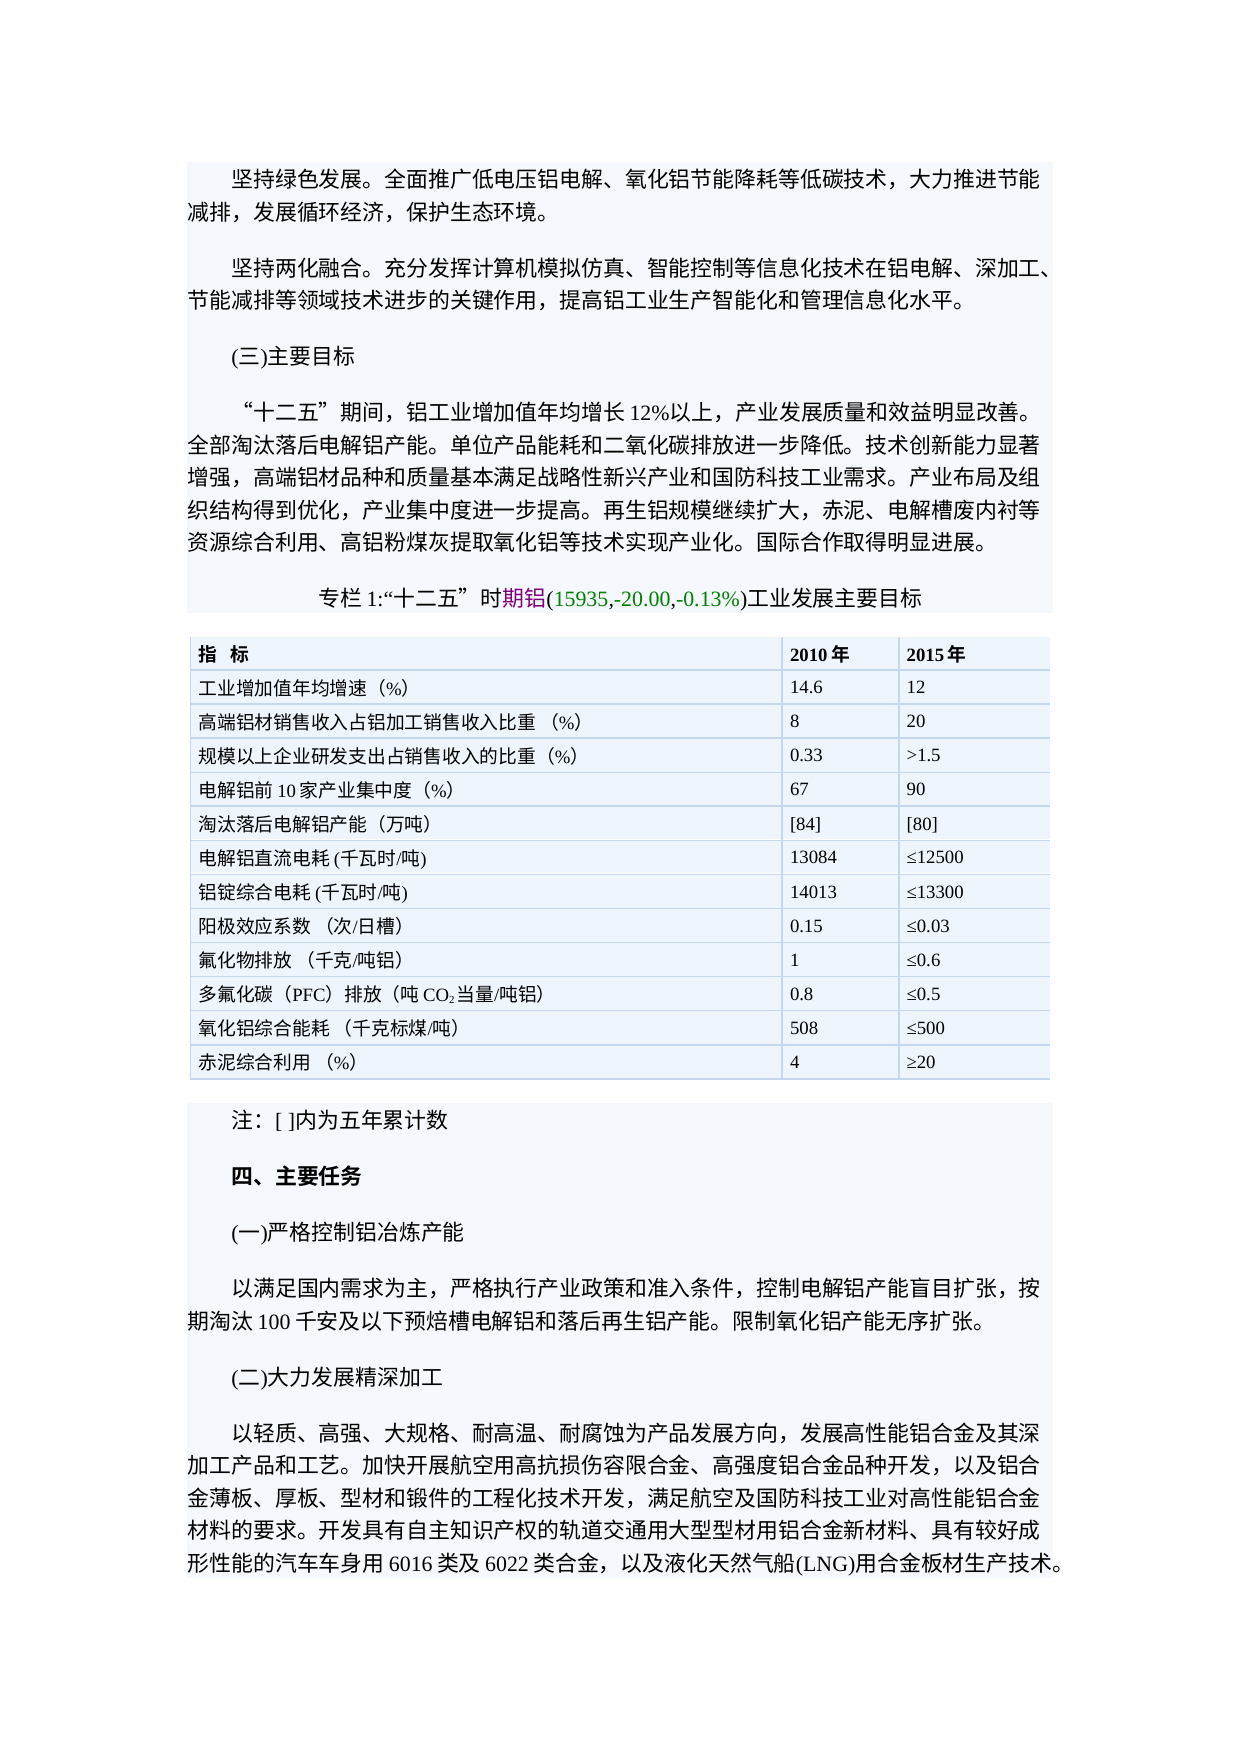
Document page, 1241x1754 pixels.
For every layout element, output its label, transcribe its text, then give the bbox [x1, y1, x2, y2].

table_header 指 标 [191, 637, 781, 669]
table_cell 氟化物排放 （千克/吨铝） [191, 943, 781, 976]
table_cell 铝锭综合电耗 (千瓦时/吨) [191, 875, 781, 908]
table_cell 工业增加值年均增速（%） [191, 671, 781, 703]
table_cell 508 [783, 1011, 898, 1044]
table_cell 0.33 [783, 739, 898, 771]
table_cell 90 [900, 773, 1050, 805]
text 四、主要任务 [187, 1159, 1053, 1191]
table_header 2015年 [900, 637, 1050, 669]
table_header 2010年 [783, 637, 898, 669]
table_cell 12 [900, 671, 1050, 703]
table_cell 多氟化碳（PFC）排放（吨CO2当量/吨铝） [191, 977, 781, 1010]
text “十二五”期间，铝工业增加值年均增长12%以上，产业发展质量和效益明显改善。全部淘汰落后电解铝产能。单位产品能耗和二氧化碳排放进一步降低。技术创新能力显著增强，高端铝材品种和质量基本满足战略性新兴产业和国防科技工业需求。产业布局及组织结构得到优化，产业集中度进一步提高。再生铝规模继续扩大，赤泥、电解槽废内衬等资源综合利用、高铝粉煤灰提取氧化铝等技术实现产业化。国际合作取得明显进展。 [187, 395, 1053, 557]
table_cell ≥20 [900, 1046, 1050, 1078]
table_cell 14.6 [783, 671, 898, 703]
table_cell 4 [783, 1046, 898, 1078]
table_cell 67 [783, 773, 898, 805]
table_cell 1 [783, 943, 898, 976]
table_cell 氧化铝综合能耗 （千克标煤/吨） [191, 1011, 781, 1044]
table_cell ≤500 [900, 1011, 1050, 1044]
table_cell ≤13300 [900, 875, 1050, 908]
table_cell 0.8 [783, 977, 898, 1010]
text 以满足国内需求为主，严格执行产业政策和准入条件，控制电解铝产能盲目扩张，按期淘汰100千安及以下预焙槽电解铝和落后再生铝产能。限制氧化铝产能无序扩张。 [187, 1271, 1053, 1336]
text 坚持两化融合。充分发挥计算机模拟仿真、智能控制等信息化技术在铝电解、深加工、节能减排等领域技术进步的关键作用，提高铝工业生产智能化和管理信息化水平。 [187, 250, 1053, 315]
table_cell 20 [900, 705, 1050, 737]
table_cell ≤0.6 [900, 943, 1050, 976]
table_cell ≤0.03 [900, 909, 1050, 942]
table_cell [84] [783, 807, 898, 839]
text 注：[ ]内为五年累计数 [187, 1103, 1053, 1135]
text (二)大力发展精深加工 [187, 1359, 1053, 1392]
table_cell 高端铝材销售收入占铝加工销售收入比重 （%） [191, 705, 781, 737]
table_cell ≤12500 [900, 841, 1050, 873]
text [187, 1415, 1053, 1578]
table_cell 淘汰落后电解铝产能（万吨） [191, 807, 781, 839]
text (一)严格控制铝冶炼产能 [187, 1215, 1053, 1247]
table_cell 阳极效应系数 （次/日槽） [191, 909, 781, 942]
table_cell 电解铝前10家产业集中度（%） [191, 773, 781, 805]
table_cell [80] [900, 807, 1050, 839]
text 专栏1:“十二五”时期铝(15935,-20.00,-0.13%)工业发展主要目标 [187, 581, 1053, 613]
table_cell 0.15 [783, 909, 898, 942]
table_cell 电解铝直流电耗 (千瓦时/吨) [191, 841, 781, 873]
table_cell 8 [783, 705, 898, 737]
table_cell 14013 [783, 875, 898, 908]
table_cell 规模以上企业研发支出占销售收入的比重（%） [191, 739, 781, 771]
text 坚持绿色发展。全面推广低电压铝电解、氧化铝节能降耗等低碳技术，大力推进节能减排，发展循环经济，保护生态环境。 [187, 162, 1053, 227]
table_cell >1.5 [900, 739, 1050, 771]
table_cell 13084 [783, 841, 898, 873]
text (三)主要目标 [187, 339, 1053, 371]
table_cell 赤泥综合利用 （%） [191, 1046, 781, 1078]
table_cell ≤0.5 [900, 977, 1050, 1010]
